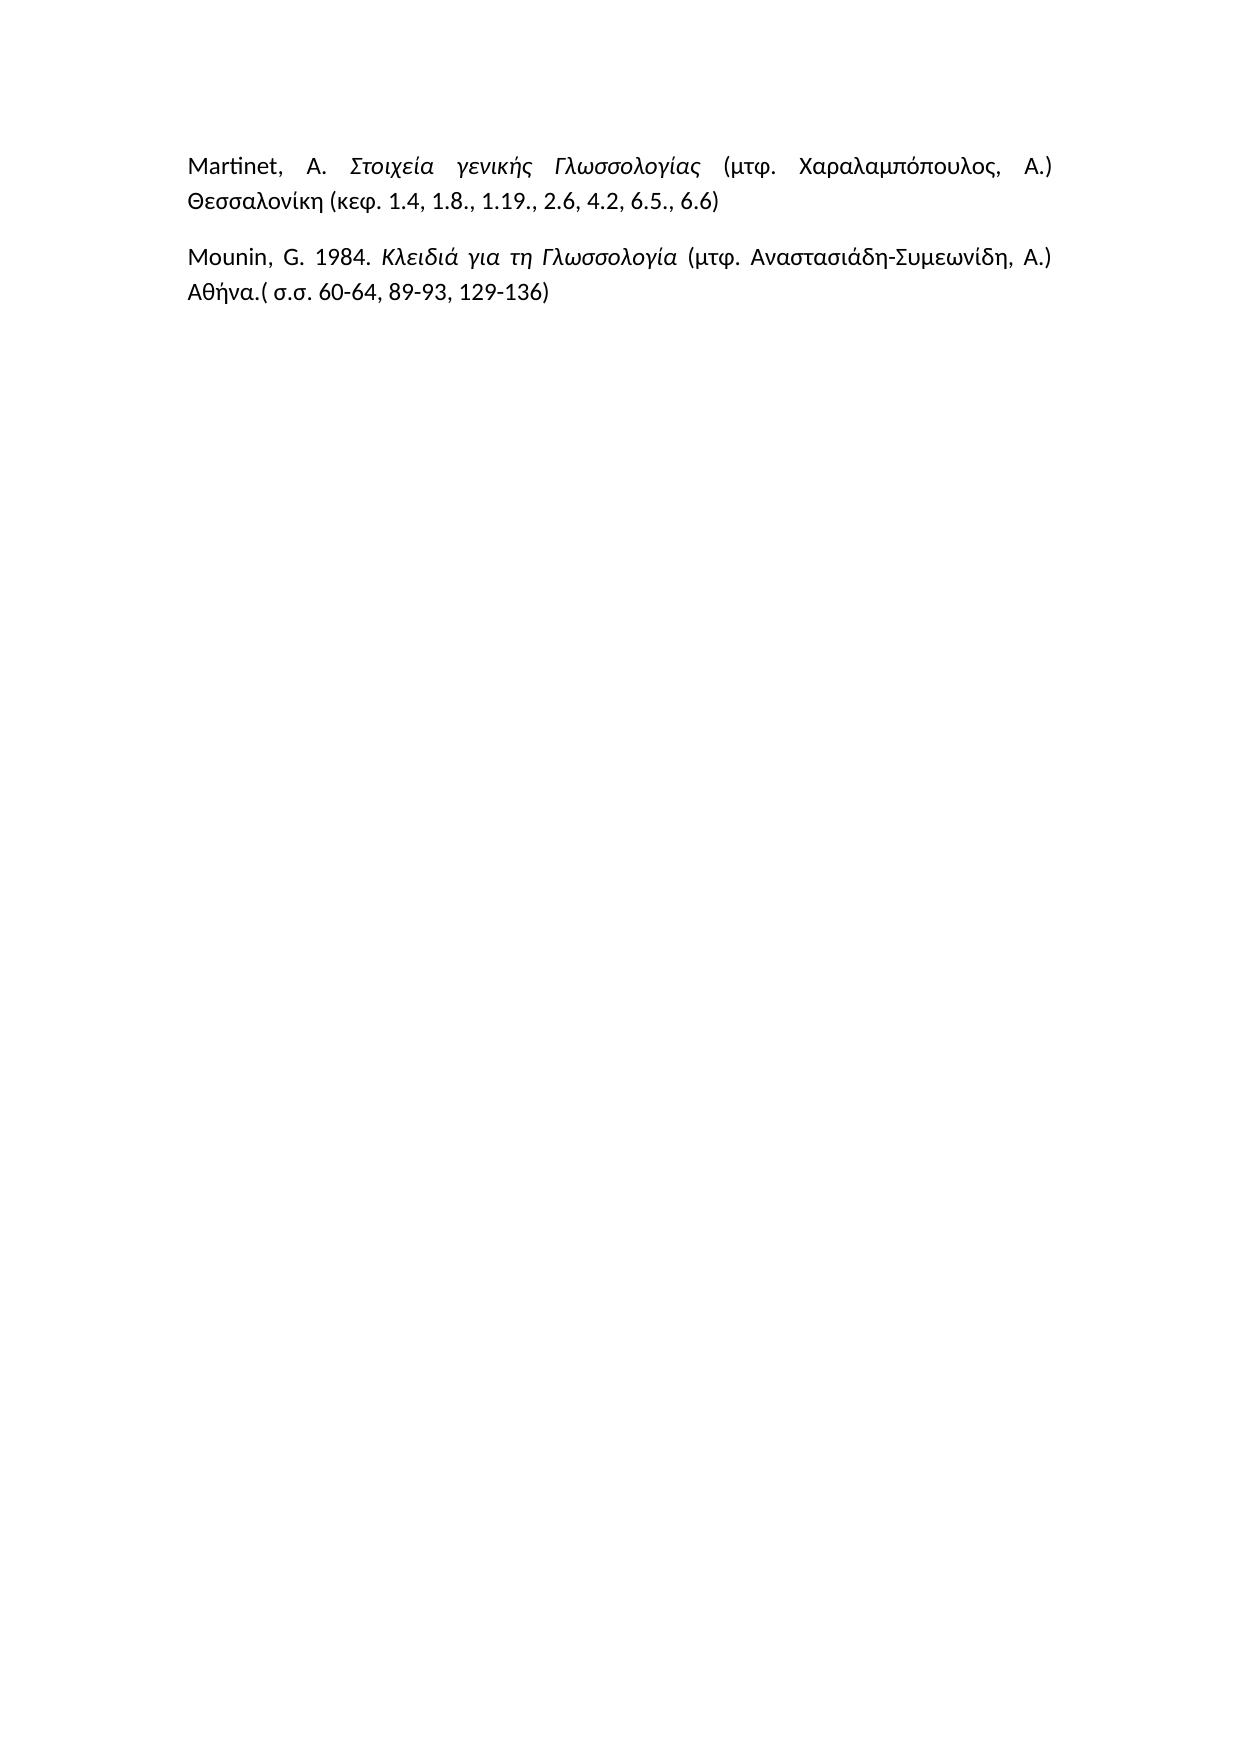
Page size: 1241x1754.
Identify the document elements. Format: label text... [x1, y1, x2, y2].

text Mounin, G. 1984. Κλειδιά για τη Γλωσσολογία (μτφ. Αναστασιάδη-Συμεωνίδη, Α.) Αθήνα.( σ.σ. 60-64, 89-93, 129-136) [187, 241, 1053, 306]
text Martinet, Α. Στοιχεία γενικής Γλωσσολογίας (μτφ. Χαραλαμπόπουλος, Α.) Θεσσαλονίκη (κεφ. 1.4, 1.8., 1.19., 2.6, 4.2, 6.5., 6.6) [187, 150, 1053, 216]
